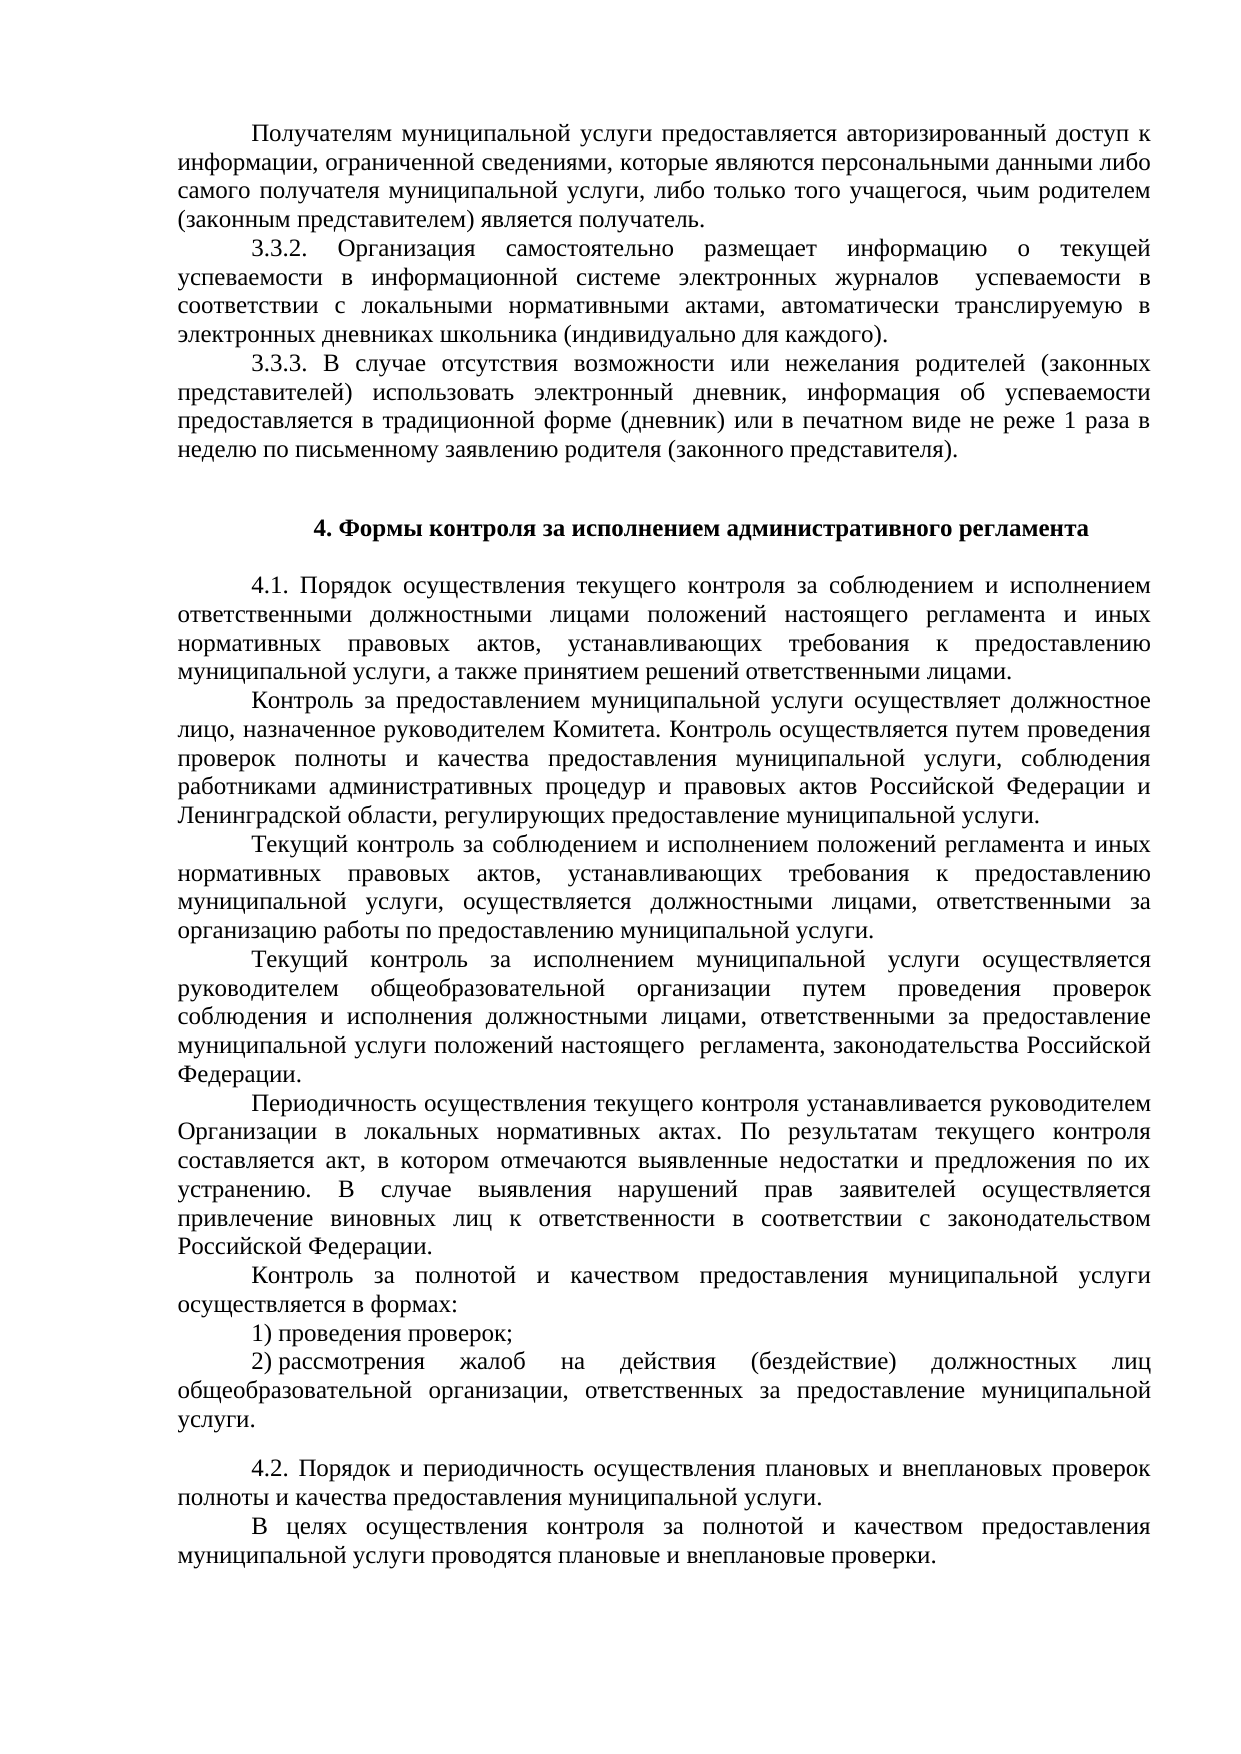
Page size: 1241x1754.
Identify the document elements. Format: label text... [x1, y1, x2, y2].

text 3.3.3. В случае отсутствия возможности или нежелания родителей (законных представителей) использовать электронный дневник, информация об успеваемости предоставляется в традиционной форме (дневник) или в печатном виде не реже 1 раза в неделю по письменному заявлению родителя (законного представителя). [177, 348, 1152, 463]
list 4.2. Порядок и периодичность осуществления плановых и внеплановых проверок полноты и качества предоставления муниципальной услуги. [177, 1453, 1152, 1511]
title Текущий контроль за исполнением муниципальной услуги осуществляется руководителем общеобразовательной организации путем проведения проверок соблюдения и исполнения должностными лицами, ответственными за предоставление муниципальной услуги положений настоящего регламента, законодательства Российской Федерации. [177, 944, 1152, 1088]
list Периодичность осуществления текущего контроля устанавливается руководителем Организации в локальных нормативных актах. По результатам текущего контроля составляется акт, в котором отмечаются выявленные недостатки и предложения по их устранению. В случае выявления нарушений прав заявителей осуществляется привлечение виновных лиц к ответственности в соответствии с законодательством Российской Федерации. [177, 1088, 1152, 1260]
list Контроль за полнотой и качеством предоставления муниципальной услуги осуществляется в формах: [177, 1260, 1152, 1318]
title Контроль за предоставлением муниципальной услуги осуществляет должностное лицо, назначенное руководителем Комитета. Контроль осуществляется путем проведения проверок полноты и качества предоставления муниципальной услуги, соблюдения работниками административных процедур и правовых актов Российской Федерации и Ленинградской области, регулирующих предоставление муниципальной услуги. [177, 685, 1152, 829]
title 4.1. Порядок осуществления текущего контроля за соблюдением и исполнением ответственными должностными лицами положений настоящего регламента и иных нормативных правовых актов, устанавливающих требования к предоставлению муниципальной услуги, а также принятием решений ответственными лицами. [177, 570, 1152, 685]
text Получателям муниципальной услуги предоставляется авторизированный доступ к информации, ограниченной сведениями, которые являются персональными данными либо самого получателя муниципальной услуги, либо только того учащегося, чьим родителем (законным представителем) является получатель. [177, 118, 1152, 233]
title Текущий контроль за соблюдением и исполнением положений регламента и иных нормативных правовых актов, устанавливающих требования к предоставлению муниципальной услуги, осуществляется должностными лицами, ответственными за организацию работы по предоставлению муниципальной услуги. [177, 829, 1152, 944]
text 1) проведения проверок; [177, 1318, 1152, 1346]
text 2) рассмотрения жалоб на действия (бездействие) должностных лиц общеобразовательной организации, ответственных за предоставление муниципальной услуги. [177, 1346, 1152, 1433]
list В целях осуществления контроля за полнотой и качеством предоставления муниципальной услуги проводятся плановые и внеплановые проверки. [177, 1511, 1152, 1568]
title 4. Формы контроля за исполнением административного регламента [177, 513, 1152, 541]
text 3.3.2. Организация самостоятельно размещает информацию о текущей успеваемости в информационной системе электронных журналов успеваемости в соответствии с локальными нормативными актами, автоматически транслируемую в электронных дневниках школьника (индивидуально для каждого). [177, 233, 1152, 348]
